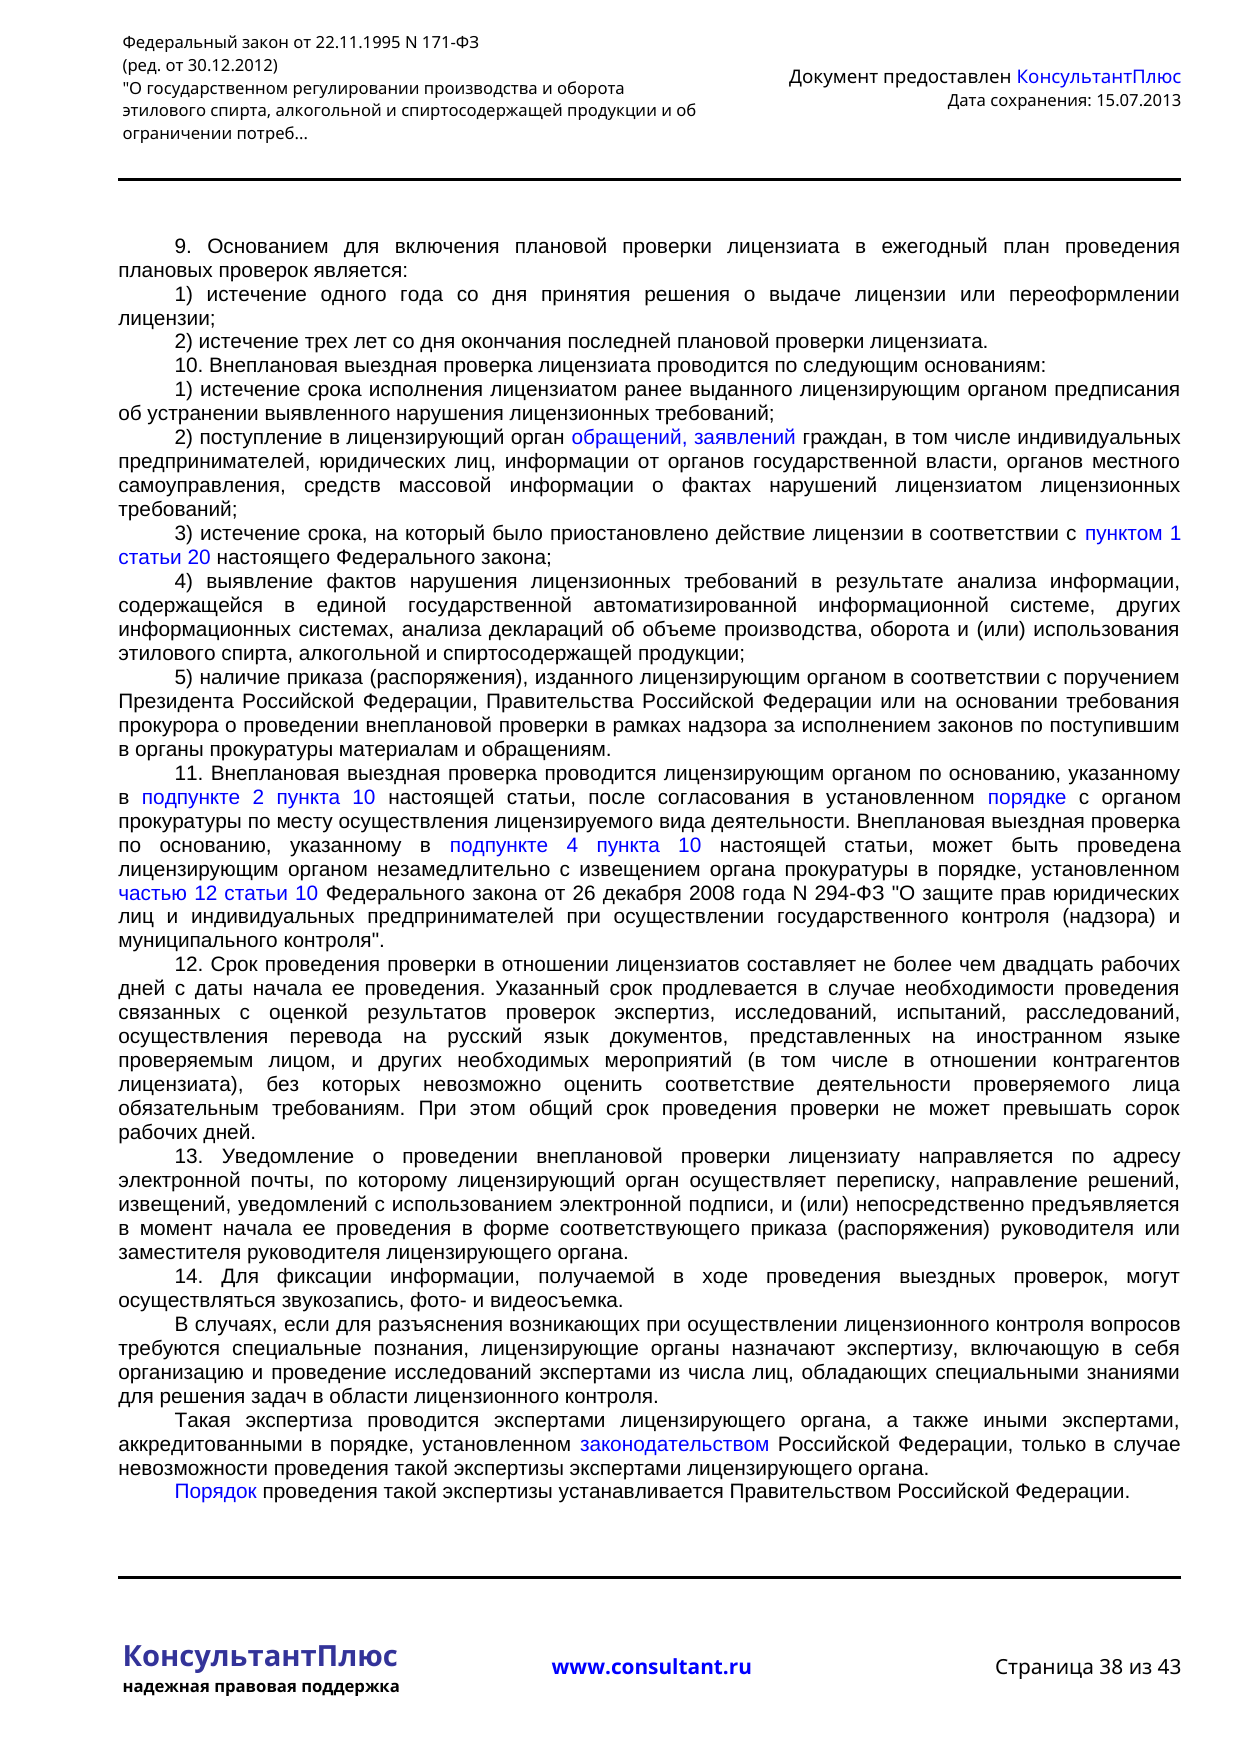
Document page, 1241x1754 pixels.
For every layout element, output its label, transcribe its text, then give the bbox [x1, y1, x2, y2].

text 1) истечение одного года со дня принятия решения о выдаче лицензии или переоформлении лицензии; [118, 281, 1181, 329]
text 2) поступление в лицензирующий орган обращений, заявлений граждан, в том числе индивидуальных предпринимателей, юридических лиц, информации от органов государственной власти, органов местного самоуправления, средств массовой информации о фактах нарушений лицензиатом лицензионных требований; [118, 425, 1181, 521]
text 1) истечение срока исполнения лицензиатом ранее выданного лицензирующим органом предписания об устранении выявленного нарушения лицензионных требований; [118, 377, 1181, 425]
text В случаях, если для разъяснения возникающих при осуществлении лицензионного контроля вопросов требуются специальные познания, лицензирующие органы назначают экспертизу, включающую в себя организацию и проведение исследований экспертами из числа лиц, обладающих специальными знаниями для решения задач в области лицензионного контроля. [118, 1312, 1181, 1407]
text 5) наличие приказа (распоряжения), изданного лицензирующим органом в соответствии с поручением Президента Российской Федерации, Правительства Российской Федерации или на основании требования прокурора о проведении внеплановой проверки в рамках надзора за исполнением законов по поступившим в органы прокуратуры материалам и обращениям. [118, 665, 1181, 761]
text 9. Основанием для включения плановой проверки лицензиата в ежегодный план проведения плановых проверок является: [118, 233, 1181, 281]
text 11. Внеплановая выездная проверка проводится лицензирующим органом по основанию, указанному в подпункте 2 пункта 10 настоящей статьи, после согласования в установленном порядке с органом прокуратуры по месту осуществления лицензируемого вида деятельности. Внеплановая выездная проверка по основанию, указанному в подпункте 4 пункта 10 настоящей статьи, может быть проведена лицензирующим органом незамедлительно с извещением органа прокуратуры в порядке, установленном частью 12 статьи 10 Федерального закона от 26 декабря 2008 года N 294-ФЗ "О защите прав юридических лиц и индивидуальных предпринимателей при осуществлении государственного контроля (надзора) и муниципального контроля". [118, 761, 1181, 952]
text 13. Уведомление о проведении внеплановой проверки лицензиату направляется по адресу электронной почты, по которому лицензирующий орган осуществляет переписку, направление решений, извещений, уведомлений с использованием электронной подписи, и (или) непосредственно предъявляется в момент начала ее проведения в форме соответствующего приказа (распоряжения) руководителя или заместителя руководителя лицензирующего органа. [118, 1144, 1181, 1264]
text 10. Внеплановая выездная проверка лицензиата проводится по следующим основаниям: [118, 353, 1181, 377]
text 2) истечение трех лет со дня окончания последней плановой проверки лицензиата. [118, 329, 1181, 353]
text Такая экспертиза проводится экспертами лицензирующего органа, а также иными экспертами, аккредитованными в порядке, установленном законодательством Российской Федерации, только в случае невозможности проведения такой экспертизы экспертами лицензирующего органа. [118, 1407, 1181, 1479]
text 3) истечение срока, на который было приостановлено действие лицензии в соответствии с пунктом 1 статьи 20 настоящего Федерального закона; [118, 521, 1181, 569]
text Порядок проведения такой экспертизы устанавливается Правительством Российской Федерации. [118, 1479, 1181, 1503]
text 12. Срок проведения проверки в отношении лицензиатов составляет не более чем двадцать рабочих дней с даты начала ее проведения. Указанный срок продлевается в случае необходимости проведения связанных с оценкой результатов проверок экспертиз, исследований, испытаний, расследований, осуществления перевода на русский язык документов, представленных на иностранном языке проверяемым лицом, и других необходимых мероприятий (в том числе в отношении контрагентов лицензиата), без которых невозможно оценить соответствие деятельности проверяемого лица обязательным требованиям. При этом общий срок проведения проверки не может превышать сорок рабочих дней. [118, 952, 1181, 1144]
text 14. Для фиксации информации, получаемой в ходе проведения выездных проверок, могут осуществляться звукозапись, фото- и видеосъемка. [118, 1264, 1181, 1312]
text 4) выявление фактов нарушения лицензионных требований в результате анализа информации, содержащейся в единой государственной автоматизированной информационной системе, других информационных системах, анализа деклараций об объеме производства, оборота и (или) использования этилового спирта, алкогольной и спиртосодержащей продукции; [118, 569, 1181, 665]
